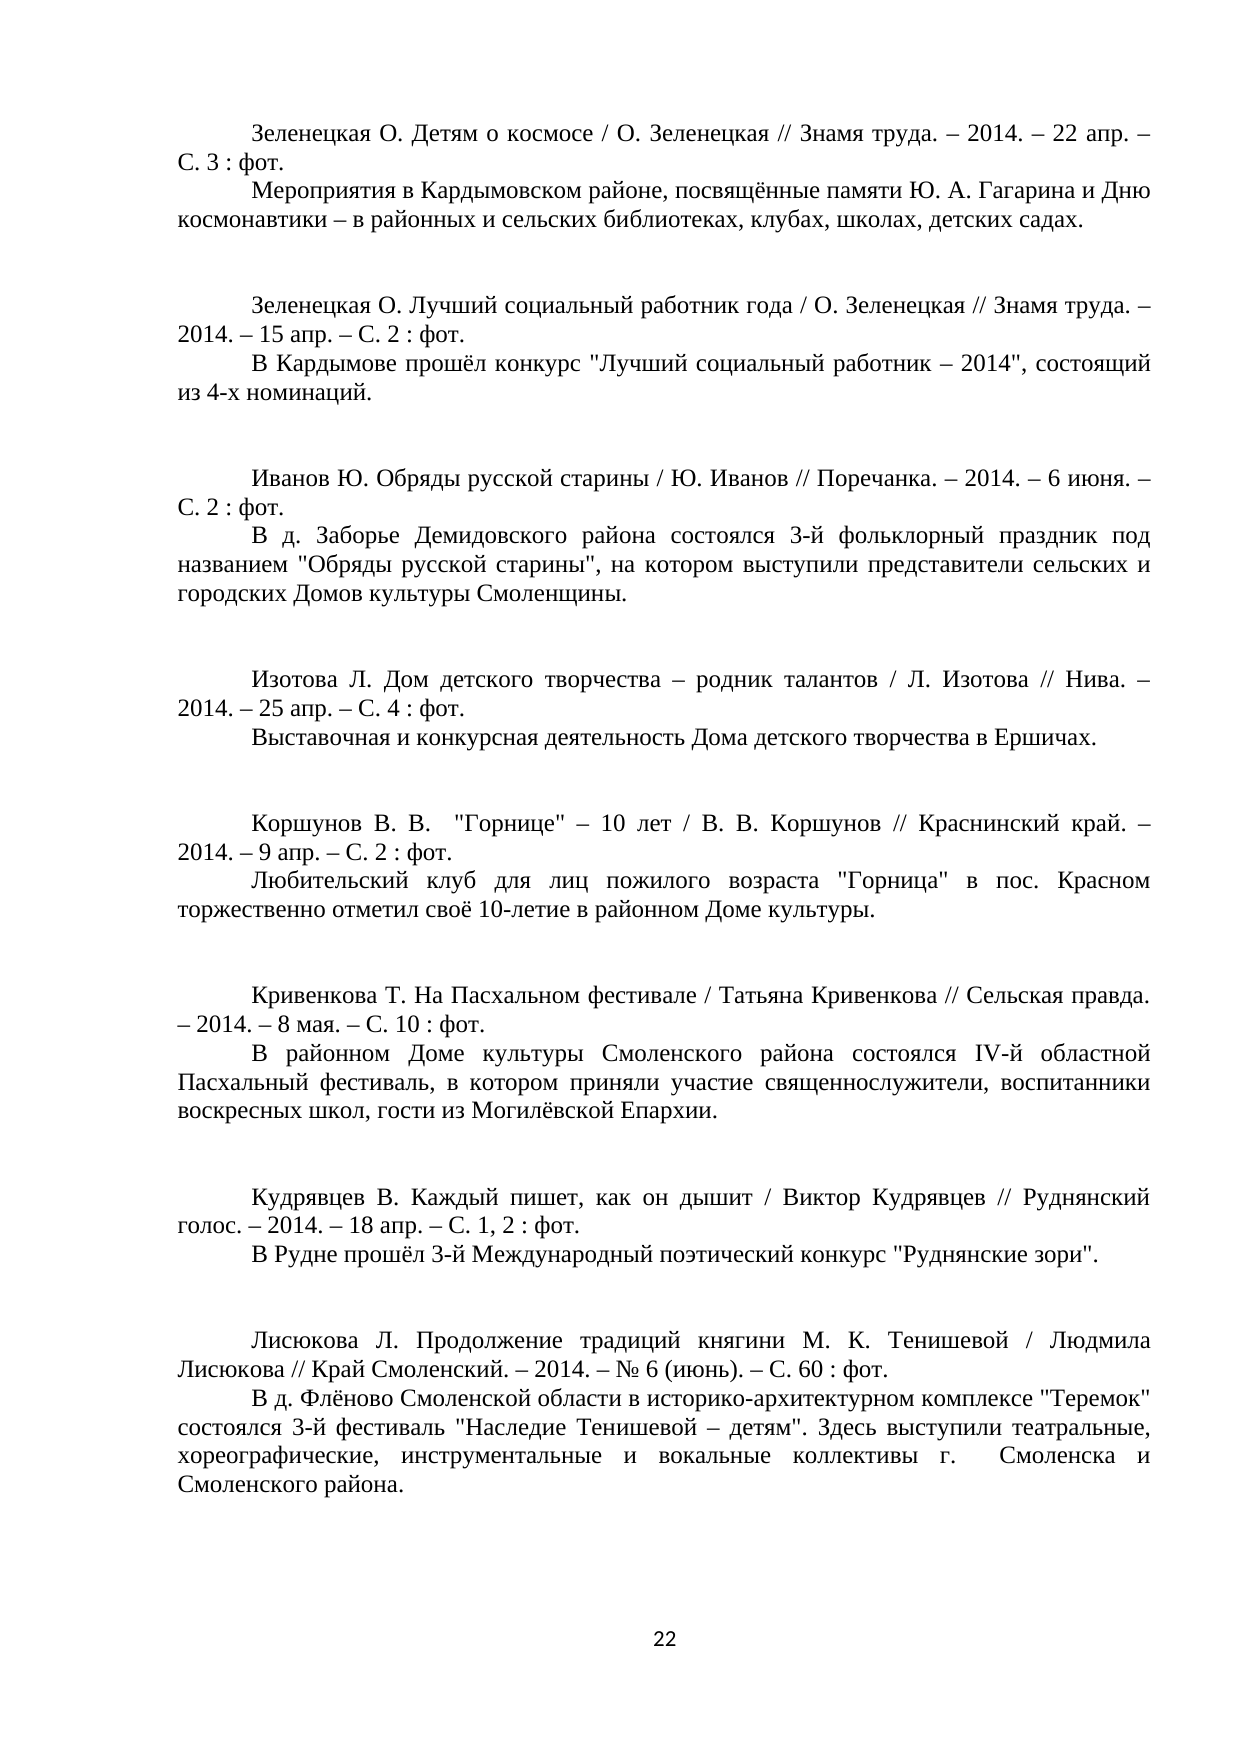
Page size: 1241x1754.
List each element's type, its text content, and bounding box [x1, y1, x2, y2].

text Коршунов В. В. "Горнице" – 10 лет / В. В. Коршунов // Краснинский край. – 2014. – 9 апр. – С. 2 : фот. [177, 808, 1152, 866]
text Кудрявцев В. Каждый пишет, как он дышит / Виктор Кудрявцев // Руднянский голос. – 2014. – 18 апр. – С. 1, 2 : фот. [177, 1182, 1152, 1239]
text В Рудне прошёл 3-й Международный поэтический конкурс "Руднянские зори". [177, 1239, 1152, 1268]
text Изотова Л. Дом детского творчества – родник талантов / Л. Изотова // Нива. – 2014. – 25 апр. – С. 4 : фот. [177, 664, 1152, 722]
text Иванов Ю. Обряды русской старины / Ю. Иванов // Поречанка. – 2014. – 6 июня. – С. 2 : фот. [177, 463, 1152, 521]
text Лисюкова Л. Продолжение традиций княгини М. К. Тенишевой / Людмила Лисюкова // Край Смоленский. – 2014. – № 6 (июнь). – С. 60 : фот. [177, 1326, 1152, 1383]
text Кривенкова Т. На Пасхальном фестивале / Татьяна Кривенкова // Сельская правда. – 2014. – 8 мая. – С. 10 : фот. [177, 981, 1152, 1038]
text В районном Доме культуры Смоленского района состоялся IV-й областной Пасхальный фестиваль, в котором приняли участие священнослужители, воспитанники воскресных школ, гости из Могилёвской Епархии. [177, 1038, 1152, 1124]
text Зеленецкая О. Лучший социальный работник года / О. Зеленецкая // Знамя труда. – 2014. – 15 апр. – С. 2 : фот. [177, 291, 1152, 348]
text Мероприятия в Кардымовском районе, посвящённые памяти Ю. А. Гагарина и Дню космонавтики – в районных и сельских библиотеках, клубах, школах, детских садах. [177, 176, 1152, 233]
text Зеленецкая О. Детям о космосе / О. Зеленецкая // Знамя труда. – 2014. – 22 апр. – С. 3 : фот. [177, 118, 1152, 176]
text В д. Заборье Демидовского района состоялся 3-й фольклорный праздник под названием "Обряды русской старины", на котором выступили представители сельских и городских Домов культуры Смоленщины. [177, 521, 1152, 607]
text Любительский клуб для лиц пожилого возраста "Горница" в пос. Красном торжественно отметил своё 10-летие в районном Доме культуры. [177, 866, 1152, 923]
text В Кардымове прошёл конкурс "Лучший социальный работник – 2014", состоящий из 4-х номинаций. [177, 348, 1152, 406]
text В д. Флёново Смоленской области в историко-архитектурном комплексе "Теремок" состоялся 3-й фестиваль "Наследие Тенишевой – детям". Здесь выступили театральные, хореографические, инструментальные и вокальные коллективы г. Смоленска и Смоленского района. [177, 1383, 1152, 1498]
text Выставочная и конкурсная деятельность Дома детского творчества в Ершичах. [177, 722, 1152, 751]
